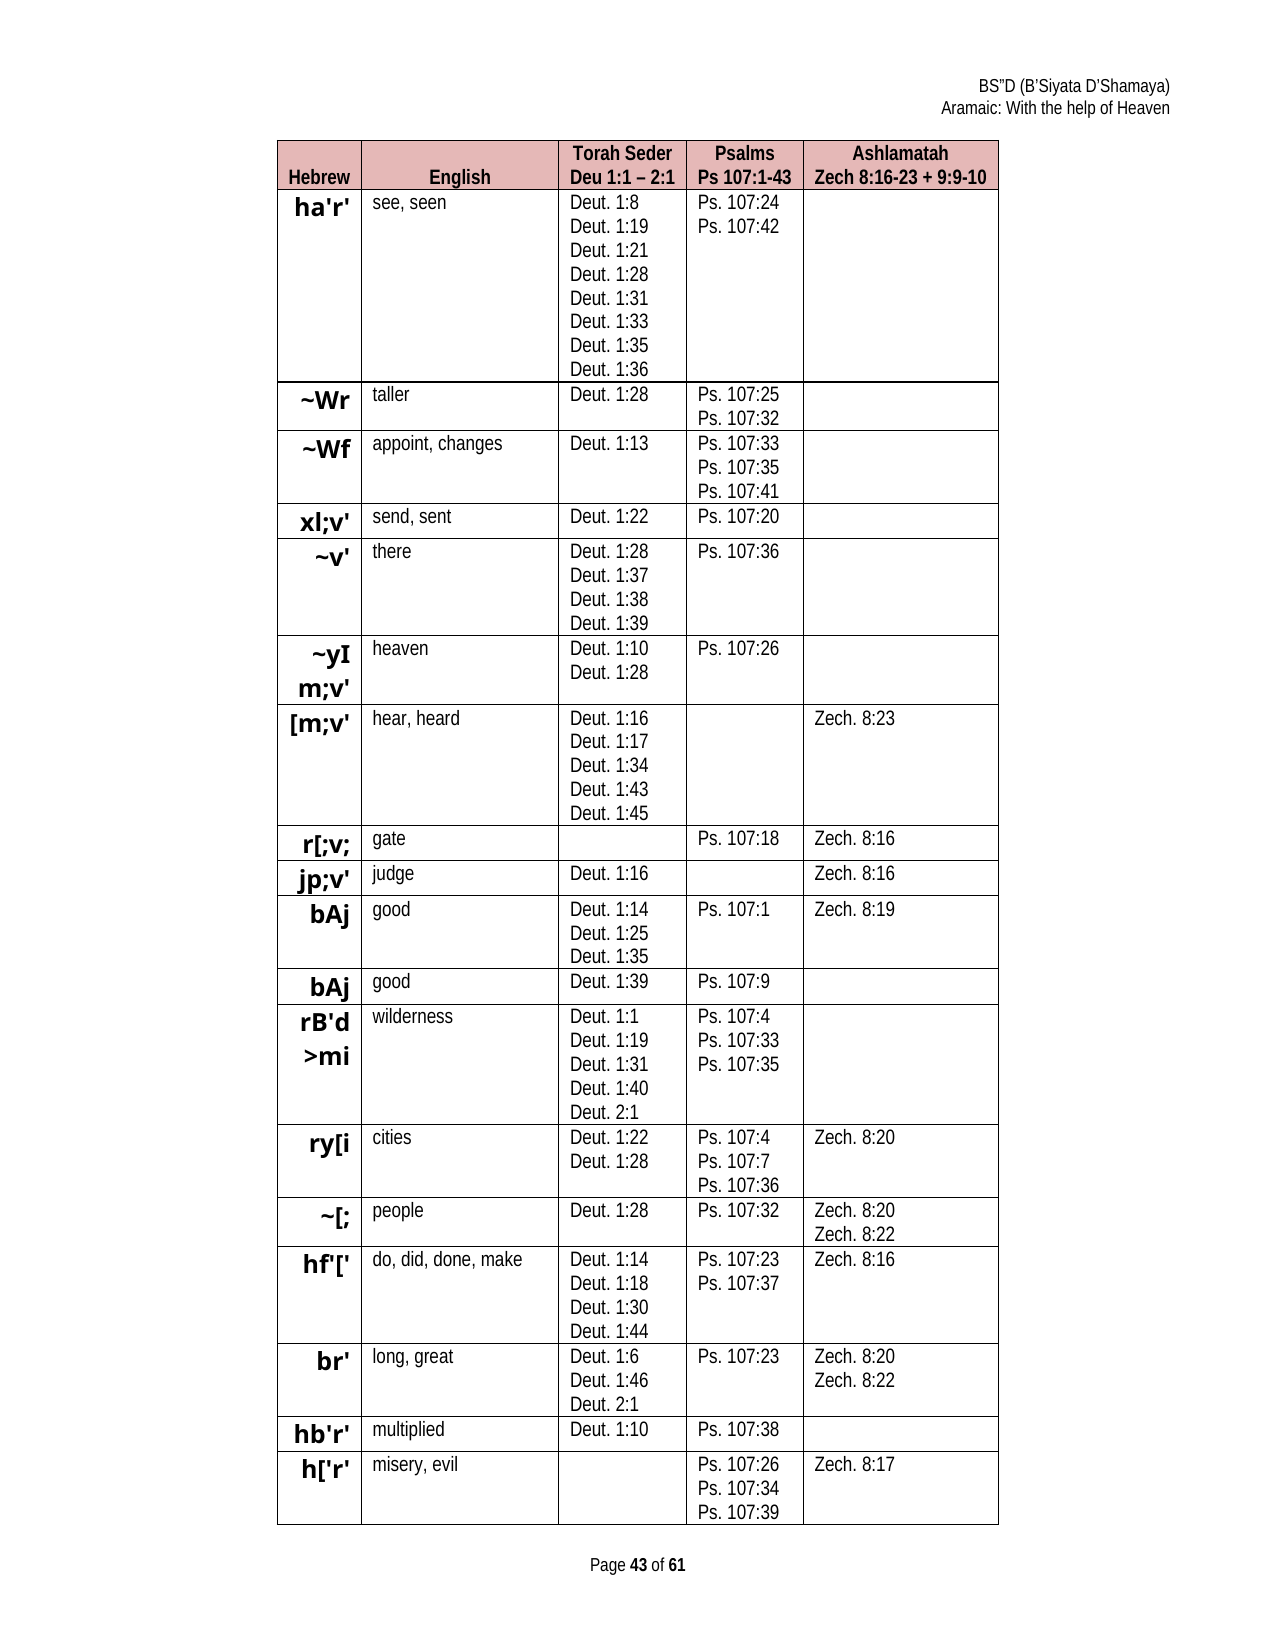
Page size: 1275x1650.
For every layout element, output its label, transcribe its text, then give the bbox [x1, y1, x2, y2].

table_cell ha'r' [278, 190, 361, 381]
table_cell Deut. 1:6 Deut. 1:46 Deut. 2:1 [559, 1344, 686, 1416]
table_cell there [362, 539, 558, 635]
table_cell cities [362, 1125, 558, 1197]
table_cell [804, 431, 998, 503]
table_cell Ps. 107:20 [687, 504, 803, 538]
table_cell h['r' [278, 1452, 361, 1524]
table_cell long, great [362, 1344, 558, 1416]
table_cell hf'[' [278, 1247, 361, 1343]
table_cell Deut. 1:22 Deut. 1:28 [559, 1125, 686, 1197]
table_cell Zech. 8:16 [804, 826, 998, 860]
table_cell xl;v' [278, 504, 361, 538]
table_cell [m;v' [278, 705, 361, 825]
table_cell Deut. 1:14 Deut. 1:25 Deut. 1:35 [559, 896, 686, 968]
table_cell multiplied [362, 1417, 558, 1451]
table_cell Deut. 1:28 [559, 383, 686, 430]
table_cell r[;v; [278, 826, 361, 860]
table_header Torah Seder Deu 1:1 – 2:1 [559, 141, 686, 189]
table_cell Deut. 1:10 Deut. 1:28 [559, 636, 686, 704]
table_cell [804, 636, 998, 704]
table_cell Ps. 107:23 Ps. 107:37 [687, 1247, 803, 1343]
table_cell Ps. 107:26 [687, 636, 803, 704]
table_cell send, sent [362, 504, 558, 538]
table_cell Deut. 1:39 [559, 969, 686, 1003]
table_cell good [362, 969, 558, 1003]
table_cell heaven [362, 636, 558, 704]
table_cell [804, 539, 998, 635]
table_cell Ps. 107:18 [687, 826, 803, 860]
table_cell Ps. 107:4 Ps. 107:7 Ps. 107:36 [687, 1125, 803, 1197]
table_cell ~yIm;v' [278, 636, 361, 704]
table_cell Deut. 1:16 Deut. 1:17 Deut. 1:34 Deut. 1:43 Deut. 1:45 [559, 705, 686, 825]
table_cell [559, 826, 686, 860]
table_header Ashlamatah Zech 8:16-23 + 9:9-10 [804, 141, 998, 189]
table_cell Deut. 1:22 [559, 504, 686, 538]
table_cell ~Wf [278, 431, 361, 503]
table_cell do, did, done, make [362, 1247, 558, 1343]
table_cell [559, 1452, 686, 1524]
table_cell Ps. 107:33 Ps. 107:35 Ps. 107:41 [687, 431, 803, 503]
table_cell gate [362, 826, 558, 860]
table_cell [687, 705, 803, 825]
table_cell Zech. 8:20 Zech. 8:22 [804, 1344, 998, 1416]
table_cell judge [362, 861, 558, 895]
table_cell Zech. 8:16 [804, 1247, 998, 1343]
table_cell br' [278, 1344, 361, 1416]
table_header Hebrew [278, 141, 361, 189]
table_cell Ps. 107:25 Ps. 107:32 [687, 383, 803, 430]
table_cell Ps. 107:23 [687, 1344, 803, 1416]
table_cell Deut. 1:13 [559, 431, 686, 503]
table_cell bAj [278, 896, 361, 968]
table_cell bAj [278, 969, 361, 1003]
table_cell Ps. 107:4 Ps. 107:33 Ps. 107:35 [687, 1005, 803, 1124]
table_cell Deut. 1:16 [559, 861, 686, 895]
table_cell misery, evil [362, 1452, 558, 1524]
table_cell Ps. 107:26 Ps. 107:34 Ps. 107:39 [687, 1452, 803, 1524]
table_cell Zech. 8:20 Zech. 8:22 [804, 1198, 998, 1246]
table_cell [687, 861, 803, 895]
table_cell Ps. 107:38 [687, 1417, 803, 1451]
table_cell Zech. 8:16 [804, 861, 998, 895]
table_cell Ps. 107:36 [687, 539, 803, 635]
table_cell Deut. 1:14 Deut. 1:18 Deut. 1:30 Deut. 1:44 [559, 1247, 686, 1343]
table_cell hear, heard [362, 705, 558, 825]
table_cell ~[; [278, 1198, 361, 1246]
table_cell jp;v' [278, 861, 361, 895]
table_cell [804, 504, 998, 538]
table_cell ry[i [278, 1125, 361, 1197]
table_cell Deut. 1:8 Deut. 1:19 Deut. 1:21 Deut. 1:28 Deut. 1:31 Deut. 1:33 Deut. 1:35 Deut. 1:36 [559, 190, 686, 381]
table_cell Zech. 8:17 [804, 1452, 998, 1524]
table_cell wilderness [362, 1005, 558, 1124]
table_cell rB'd>mi [278, 1005, 361, 1124]
table_cell Zech. 8:23 [804, 705, 998, 825]
table_cell Deut. 1:28 Deut. 1:37 Deut. 1:38 Deut. 1:39 [559, 539, 686, 635]
table_cell taller [362, 383, 558, 430]
table_cell Ps. 107:1 [687, 896, 803, 968]
table_cell Deut. 1:1 Deut. 1:19 Deut. 1:31 Deut. 1:40 Deut. 2:1 [559, 1005, 686, 1124]
table_cell Zech. 8:20 [804, 1125, 998, 1197]
table_cell Deut. 1:28 [559, 1198, 686, 1246]
table_cell Zech. 8:19 [804, 896, 998, 968]
table_header English [362, 141, 558, 189]
table_cell people [362, 1198, 558, 1246]
table_cell ~Wr [278, 383, 361, 430]
table_cell Deut. 1:10 [559, 1417, 686, 1451]
table_cell [804, 190, 998, 381]
table_cell [804, 969, 998, 1003]
table_cell see, seen [362, 190, 558, 381]
table_cell hb'r' [278, 1417, 361, 1451]
table_header Psalms Ps 107:1-43 [687, 141, 803, 189]
table_cell [804, 1417, 998, 1451]
table_cell Ps. 107:32 [687, 1198, 803, 1246]
table_cell Ps. 107:9 [687, 969, 803, 1003]
table_cell ~v' [278, 539, 361, 635]
table_cell [804, 383, 998, 430]
table_cell appoint, changes [362, 431, 558, 503]
table_cell Ps. 107:24 Ps. 107:42 [687, 190, 803, 381]
table_cell [804, 1005, 998, 1124]
table_cell good [362, 896, 558, 968]
